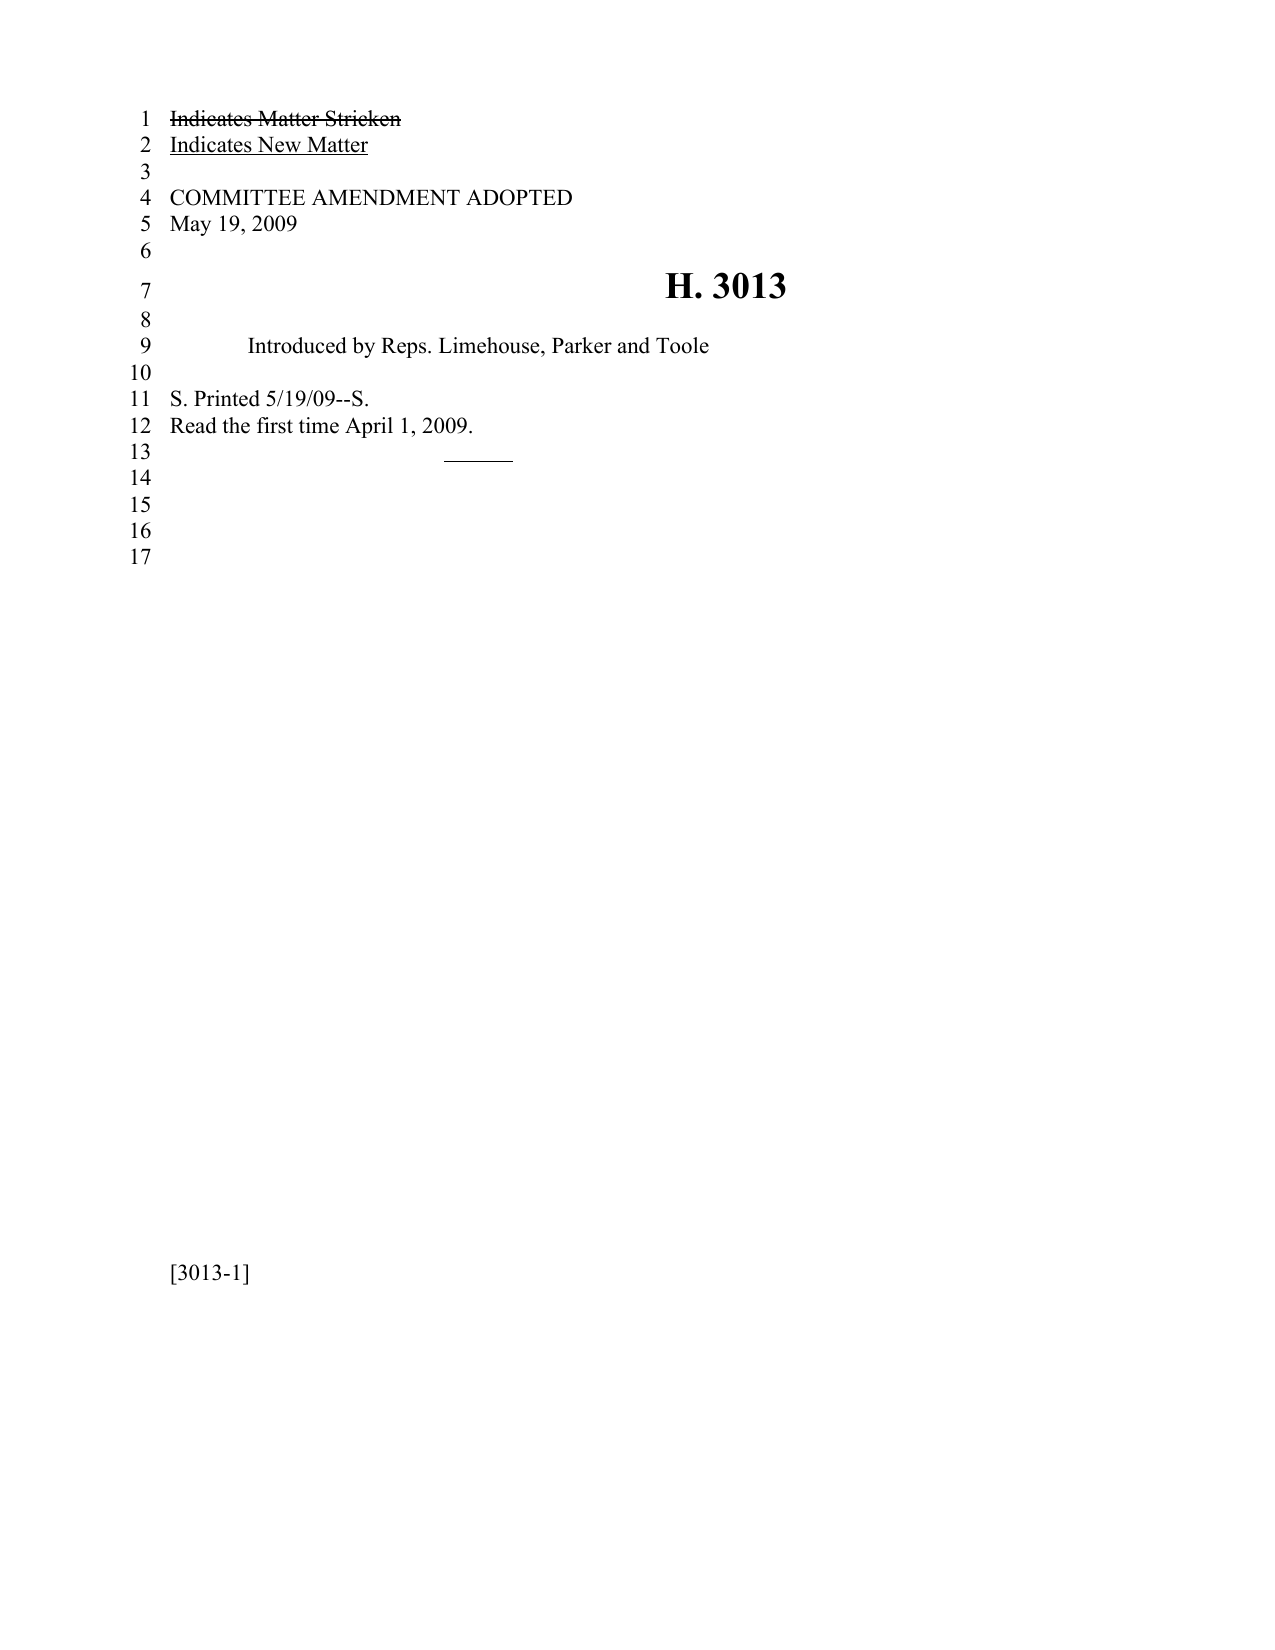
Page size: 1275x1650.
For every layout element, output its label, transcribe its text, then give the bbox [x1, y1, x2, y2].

text COMMITTEE AMENDMENT ADOPTED [169, 184, 787, 210]
text Introduced by Reps. Limehouse, Parker and Toole [169, 333, 787, 359]
text May 19, 2009 [169, 210, 787, 237]
text H. 3013 [169, 263, 787, 306]
text S. Printed 5/19/09--S. [169, 385, 787, 412]
text Read the first time April 1, 2009. [169, 412, 787, 438]
text Indicates Matter Stricken [169, 105, 787, 131]
text Indicates New Matter [169, 131, 787, 158]
